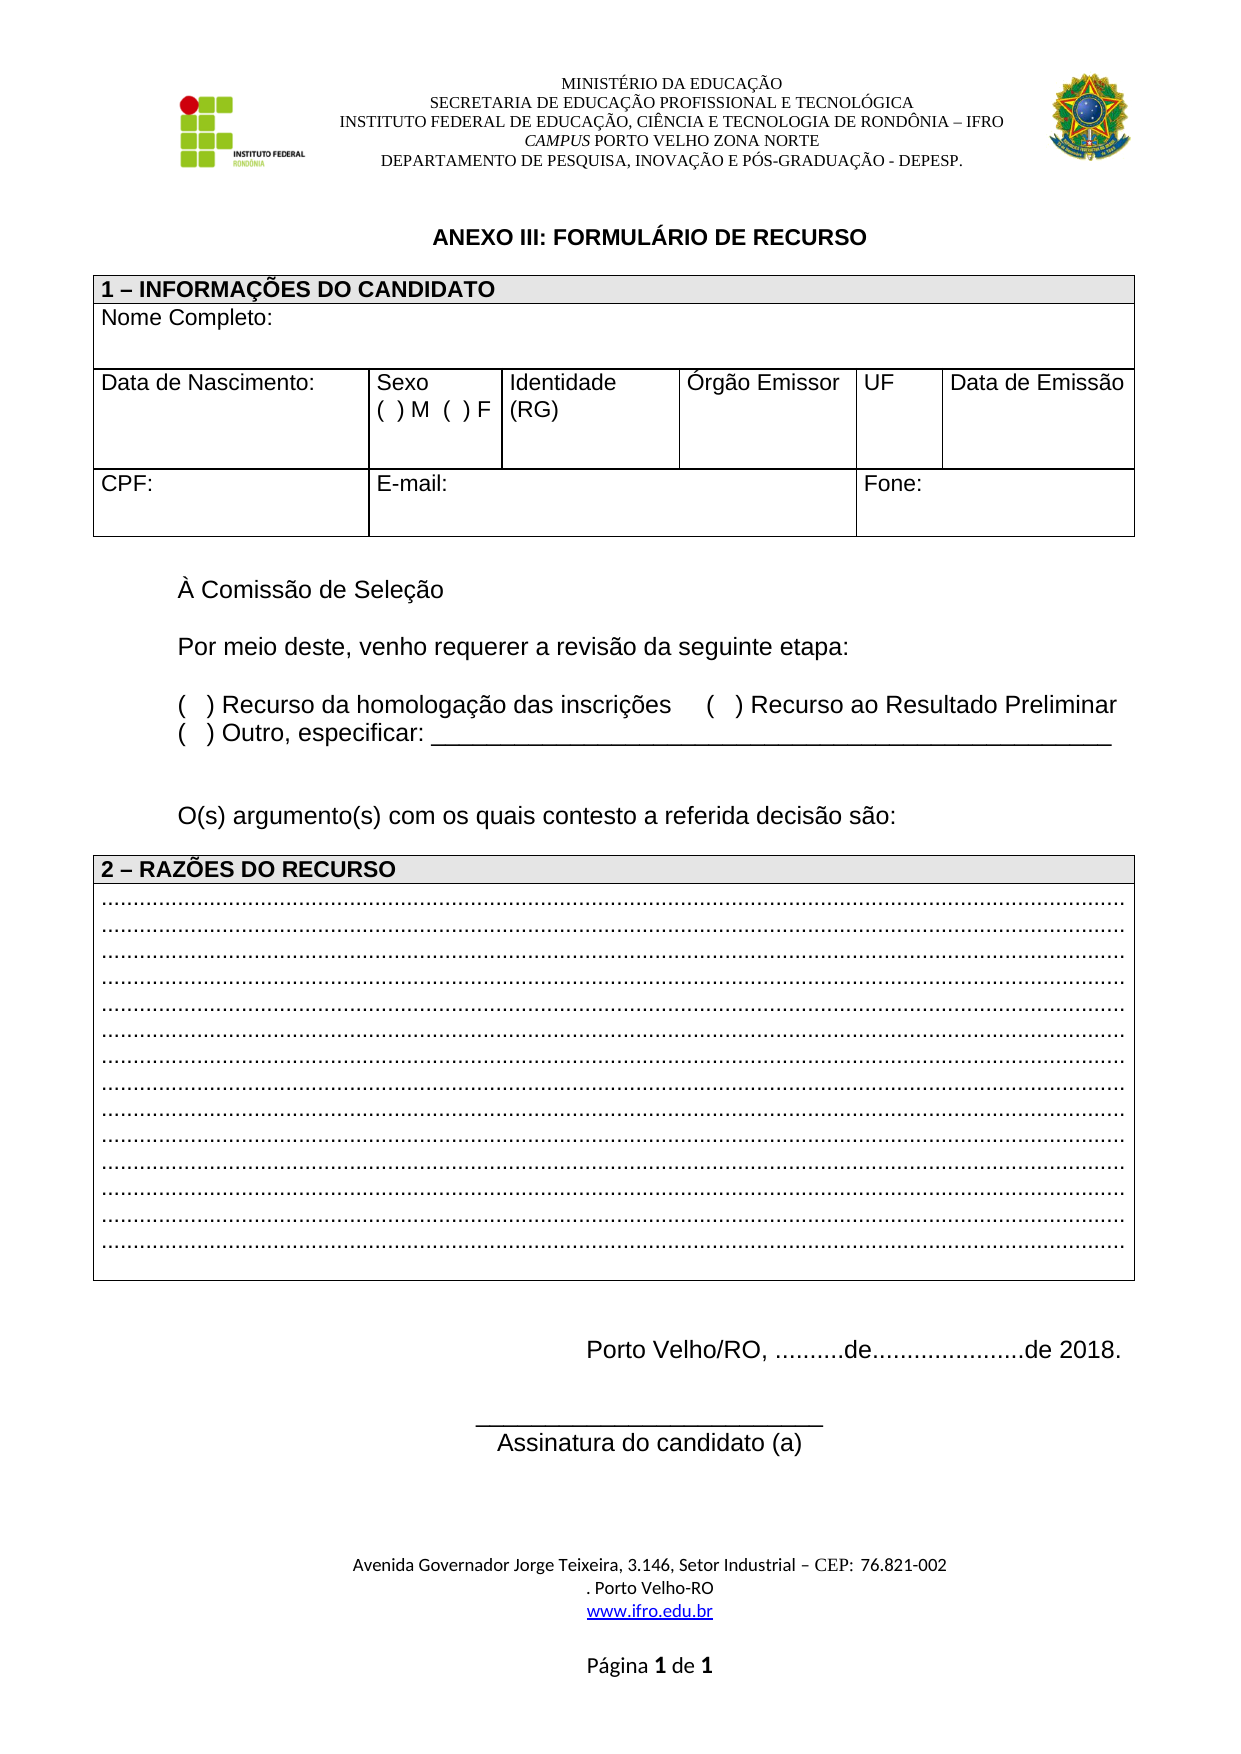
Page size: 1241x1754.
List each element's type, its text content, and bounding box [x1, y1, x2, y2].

table_cell UF [857, 370, 942, 468]
table_cell CPF: [94, 470, 368, 536]
table_cell Data de Emissão [943, 370, 1134, 468]
table_cell Fone: [857, 470, 1134, 536]
text O(s) argumento(s) com os quais contesto a referida decisão são: [177, 801, 1122, 830]
text Porto Velho/RO, ..........de......................de 2018. [177, 1335, 1122, 1364]
text À Comissão de Seleção [177, 574, 1122, 603]
table_header 2 – RAZÕES DO RECURSO [94, 856, 1134, 883]
table_cell Data de Nascimento: [94, 370, 368, 468]
text ( ) Recurso da homologação das inscrições ( ) Recurso ao Resultado Preliminar [177, 689, 1122, 718]
table_header 1 – INFORMAÇÕES DO CANDIDATO [94, 276, 1134, 303]
text Por meio deste, venho requerer a revisão da seguinte etapa: [177, 632, 1122, 661]
table_cell ................................................................................................................................................................. ................................................................................................................................................................. ................................................................................................................................................................. ................................................................................................................................................................. ................................................................................................................................................................. ................................................................................................................................................................. ................................................................................................................................................................. ................................................................................................................................................................. ................................................................................................................................................................. ................................................................................................................................................................. ................................................................................................................................................................. ................................................................................................................................................................. ................................................................................................................................................................. ................................................................................................................................................................. [94, 884, 1134, 1279]
table_cell Órgão Emissor [680, 370, 856, 468]
text ANEXO III: FORMULÁRIO DE RECURSO [177, 224, 1122, 250]
table_cell Sexo ( ) M ( ) F [370, 370, 501, 468]
picture [166, 83, 327, 176]
table_cell E-mail: [370, 470, 856, 536]
table_cell Nome Completo: [94, 304, 1134, 368]
picture [1046, 71, 1132, 161]
text ( ) Outro, especificar: _________________________________________________ [177, 718, 1122, 747]
text _________________________ [177, 1399, 1122, 1428]
text Assinatura do candidato (a) [177, 1428, 1122, 1456]
table_cell Identidade (RG) [503, 370, 679, 468]
